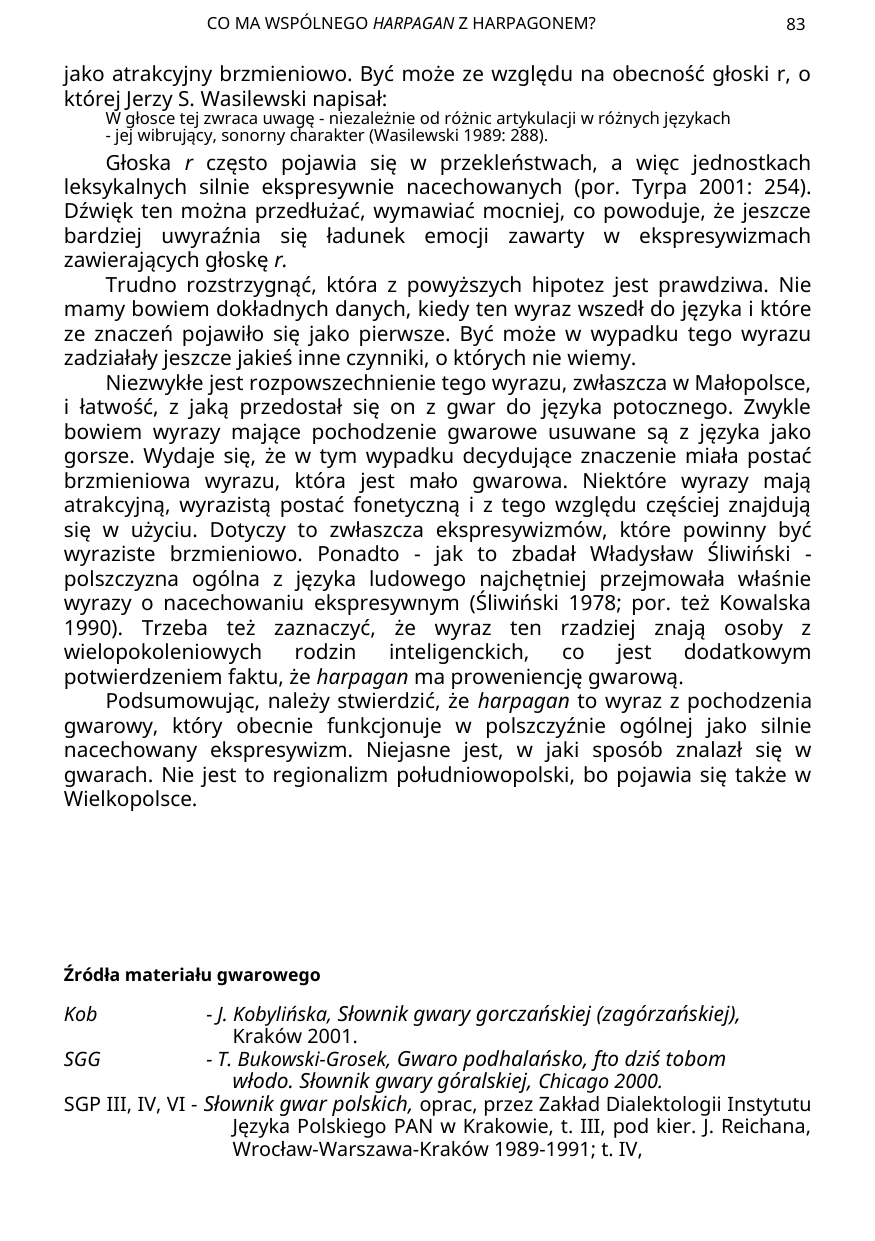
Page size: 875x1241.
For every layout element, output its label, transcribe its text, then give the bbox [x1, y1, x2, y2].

text - jej wibrujący, sonorny charakter (Wasilewski 1989: 288). [64, 128, 812, 145]
text W głosce tej zwraca uwagę - niezależnie od różnic artykulacji w różnych językach [64, 111, 812, 128]
text SGG - T. Bukowski-Grosek, Gwaro podhalańsko, fto dziś tobom [64, 1048, 812, 1071]
text Kraków 2001. [232, 1026, 812, 1048]
text Głoska r często pojawia się w przekleństwach, a więc jednostkach leksykalnych silnie ekspresywnie nacechowanych (por. Tyrpa 2001: 254). Dźwięk ten można przedłużać, wymawiać mocniej, co powoduje, że jeszcze bardziej uwyraźnia się ładunek emocji zawarty w ekspresywizmach zawierających głoskę r. [64, 150, 812, 273]
text Podsumowując, należy stwierdzić, że harpagan to wyraz z pochodzenia gwarowy, który obecnie funkcjonuje w polszczyźnie ogólnej jako silnie nacechowany ekspresywizm. Niejasne jest, w jaki sposób znalazł się w gwarach. Nie jest to regionalizm południowopolski, bo pojawia się także w Wielkopolsce. [64, 689, 812, 811]
text jako atrakcyjny brzmieniowo. Być może ze względu na obecność głoski r, o której Jerzy S. Wasilewski napisał: [64, 61, 812, 111]
text CO MA WSPÓLNEGO HARPAGAN Z HARPAGONEM? [207, 16, 596, 33]
text Źródła materiału gwarowego [64, 967, 812, 985]
text włodo. Słownik gwary góralskiej, Chicago 2000. [232, 1071, 812, 1093]
text Kob - J. Kobylińska, Słownik gwary gorczańskiej (zagórzańskiej), [64, 1003, 812, 1026]
text Trudno rozstrzygnąć, która z powyższych hipotez jest prawdziwa. Nie mamy bowiem dokładnych danych, kiedy ten wyraz wszedł do języka i które ze znaczeń pojawiło się jako pierwsze. Być może w wypadku tego wyrazu zadziałały jeszcze jakieś inne czynniki, o których nie wiemy. [64, 273, 812, 371]
text 83 [786, 17, 805, 33]
text SGP III, IV, VI - Słownik gwar polskich, oprac, przez Zakład Dialektologii Instytutu Języka Polskiego PAN w Krakowie, t. III, pod kier. J. Reichana, Wrocław-Warszawa-Kraków 1989-1991; t. IV, [64, 1093, 812, 1161]
text Niezwykłe jest rozpowszechnienie tego wyrazu, zwłaszcza w Małopolsce, i łatwość, z jaką przedostał się on z gwar do języka potocznego. Zwykle bowiem wyrazy mające pochodzenie gwarowe usuwane są z języka jako gorsze. Wydaje się, że w tym wypadku decydujące znaczenie miała postać brzmieniowa wyrazu, która jest mało gwarowa. Niektóre wyrazy mają atrakcyjną, wyrazistą postać fonetyczną i z tego względu częściej znajdują się w użyciu. Dotyczy to zwłaszcza ekspresywizmów, które powinny być wyraziste brzmieniowo. Ponadto - jak to zbadał Władysław Śliwiński - polszczyzna ogólna z języka ludowego najchętniej przejmowała właśnie wyrazy o nacechowaniu ekspresywnym (Śliwiński 1978; por. też Kowalska 1990). Trzeba też zaznaczyć, że wyraz ten rzadziej znają osoby z wielopokoleniowych rodzin inteligenckich, co jest dodatkowym potwierdzeniem faktu, że harpagan ma proweniencję gwarową. [64, 371, 812, 689]
